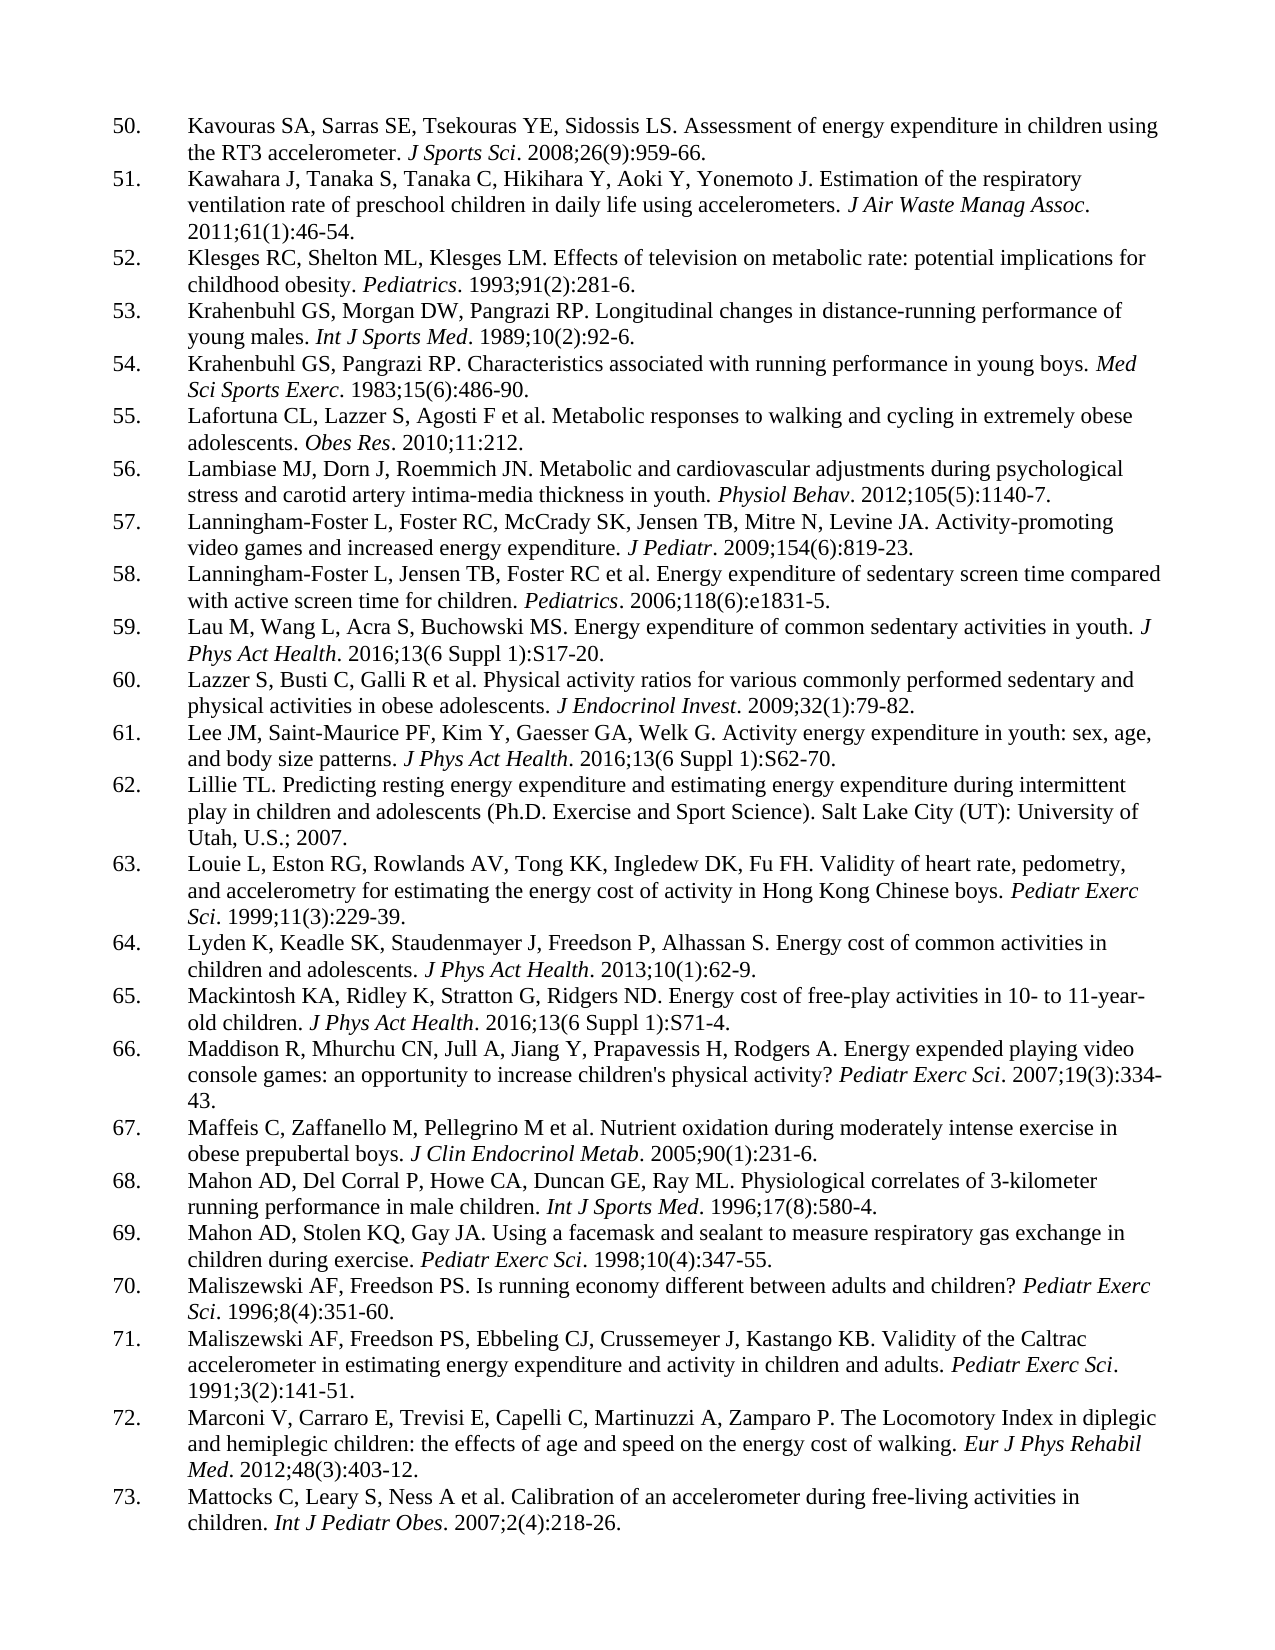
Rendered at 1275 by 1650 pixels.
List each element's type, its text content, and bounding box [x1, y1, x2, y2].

text 55. Lafortuna CL, Lazzer S, Agosti F et al. Metabolic responses to walking and cycling in extremely obese adolescents. Obes Res. 2010;11:212. [112, 402, 1162, 455]
text 71. Maliszewski AF, Freedson PS, Ebbeling CJ, Crussemeyer J, Kastango KB. Validity of the Caltrac accelerometer in estimating energy expenditure and activity in children and adults. Pediatr Exerc Sci. 1991;3(2):141-51. [112, 1325, 1162, 1404]
text 59. Lau M, Wang L, Acra S, Buchowski MS. Energy expenditure of common sedentary activities in youth. J Phys Act Health. 2016;13(6 Suppl 1):S17-20. [112, 613, 1162, 666]
text 67. Maffeis C, Zaffanello M, Pellegrino M et al. Nutrient oxidation during moderately intense exercise in obese prepubertal boys. J Clin Endocrinol Metab. 2005;90(1):231-6. [112, 1114, 1162, 1167]
text 65. Mackintosh KA, Ridley K, Stratton G, Ridgers ND. Energy cost of free-play activities in 10- to 11-year-old children. J Phys Act Health. 2016;13(6 Suppl 1):S71-4. [112, 982, 1162, 1035]
text 61. Lee JM, Saint-Maurice PF, Kim Y, Gaesser GA, Welk G. Activity energy expenditure in youth: sex, age, and body size patterns. J Phys Act Health. 2016;13(6 Suppl 1):S62-70. [112, 719, 1162, 771]
text 73. Mattocks C, Leary S, Ness A et al. Calibration of an accelerometer during free-living activities in children. Int J Pediatr Obes. 2007;2(4):218-26. [112, 1483, 1162, 1536]
text 68. Mahon AD, Del Corral P, Howe CA, Duncan GE, Ray ML. Physiological correlates of 3-kilometer running performance in male children. Int J Sports Med. 1996;17(8):580-4. [112, 1167, 1162, 1219]
text 64. Lyden K, Keadle SK, Staudenmayer J, Freedson P, Alhassan S. Energy cost of common activities in children and adolescents. J Phys Act Health. 2013;10(1):62-9. [112, 929, 1162, 982]
text 62. Lillie TL. Predicting resting energy expenditure and estimating energy expenditure during intermittent play in children and adolescents (Ph.D. Exercise and Sport Science). Salt Lake City (UT): University of Utah, U.S.; 2007. [112, 771, 1162, 850]
text 57. Lanningham-Foster L, Foster RC, McCrady SK, Jensen TB, Mitre N, Levine JA. Activity-promoting video games and increased energy expenditure. J Pediatr. 2009;154(6):819-23. [112, 508, 1162, 561]
text 66. Maddison R, Mhurchu CN, Jull A, Jiang Y, Prapavessis H, Rodgers A. Energy expended playing video console games: an opportunity to increase children's physical activity? Pediatr Exerc Sci. 2007;19(3):334-43. [112, 1035, 1162, 1114]
text 58. Lanningham-Foster L, Jensen TB, Foster RC et al. Energy expenditure of sedentary screen time compared with active screen time for children. Pediatrics. 2006;118(6):e1831-5. [112, 561, 1162, 613]
text 51. Kawahara J, Tanaka S, Tanaka C, Hikihara Y, Aoki Y, Yonemoto J. Estimation of the respiratory ventilation rate of preschool children in daily life using accelerometers. J Air Waste Manag Assoc. 2011;61(1):46-54. [112, 165, 1162, 244]
text 56. Lambiase MJ, Dorn J, Roemmich JN. Metabolic and cardiovascular adjustments during psychological stress and carotid artery intima-media thickness in youth. Physiol Behav. 2012;105(5):1140-7. [112, 455, 1162, 508]
text 72. Marconi V, Carraro E, Trevisi E, Capelli C, Martinuzzi A, Zamparo P. The Locomotory Index in diplegic and hemiplegic children: the effects of age and speed on the energy cost of walking. Eur J Phys Rehabil Med. 2012;48(3):403-12. [112, 1404, 1162, 1483]
text 63. Louie L, Eston RG, Rowlands AV, Tong KK, Ingledew DK, Fu FH. Validity of heart rate, pedometry, and accelerometry for estimating the energy cost of activity in Hong Kong Chinese boys. Pediatr Exerc Sci. 1999;11(3):229-39. [112, 850, 1162, 929]
text 50. Kavouras SA, Sarras SE, Tsekouras YE, Sidossis LS. Assessment of energy expenditure in children using the RT3 accelerometer. J Sports Sci. 2008;26(9):959-66. [112, 112, 1162, 165]
text 54. Krahenbuhl GS, Pangrazi RP. Characteristics associated with running performance in young boys. Med Sci Sports Exerc. 1983;15(6):486-90. [112, 350, 1162, 402]
text 60. Lazzer S, Busti C, Galli R et al. Physical activity ratios for various commonly performed sedentary and physical activities in obese adolescents. J Endocrinol Invest. 2009;32(1):79-82. [112, 666, 1162, 719]
text 52. Klesges RC, Shelton ML, Klesges LM. Effects of television on metabolic rate: potential implications for childhood obesity. Pediatrics. 1993;91(2):281-6. [112, 244, 1162, 297]
text 69. Mahon AD, Stolen KQ, Gay JA. Using a facemask and sealant to measure respiratory gas exchange in children during exercise. Pediatr Exerc Sci. 1998;10(4):347-55. [112, 1219, 1162, 1272]
text 70. Maliszewski AF, Freedson PS. Is running economy different between adults and children? Pediatr Exerc Sci. 1996;8(4):351-60. [112, 1272, 1162, 1325]
text 53. Krahenbuhl GS, Morgan DW, Pangrazi RP. Longitudinal changes in distance-running performance of young males. Int J Sports Med. 1989;10(2):92-6. [112, 297, 1162, 350]
